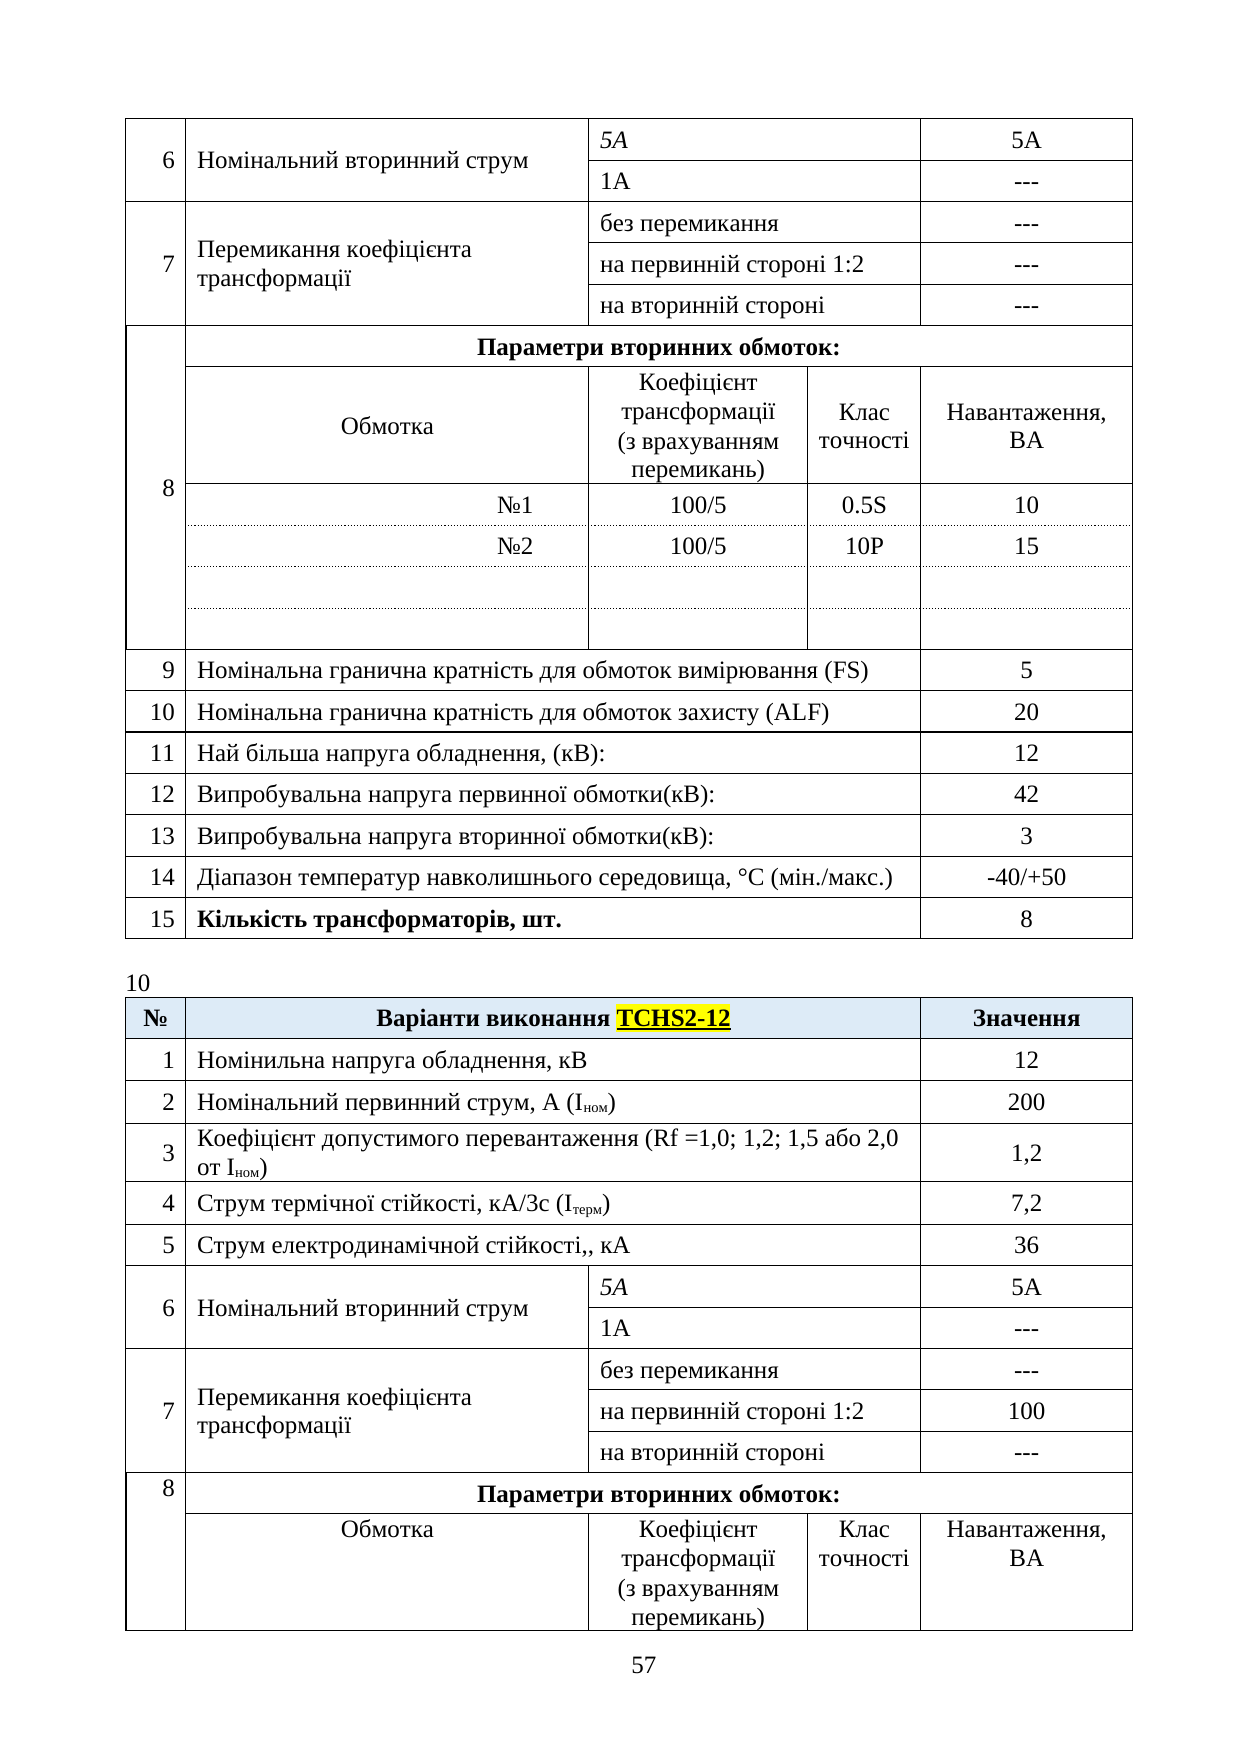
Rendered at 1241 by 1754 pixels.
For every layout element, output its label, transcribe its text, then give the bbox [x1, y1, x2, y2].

table_cell на первинній стороні 1:2 [589, 243, 920, 283]
table_cell Коефіцієнт допустимого перевантаження (Rf =1,0; 1,2; 1,5 або 2,0 от Iном) [186, 1124, 920, 1181]
table_cell 12 [126, 774, 185, 814]
table_cell Параметри вторинних обмоток: [186, 1473, 1132, 1513]
table_cell 100 [921, 1390, 1132, 1431]
table_cell 6 [126, 1266, 185, 1348]
table_cell --- [921, 1349, 1132, 1389]
table_cell Обмотка [186, 1514, 588, 1630]
table_cell Обмотка [186, 367, 588, 483]
table_cell 0.5S [808, 484, 920, 525]
table_cell 5А [589, 1266, 920, 1307]
table_cell 8 [127, 326, 185, 649]
table_cell Най більша напруга обладнення, (кВ): [186, 733, 920, 773]
table_cell 1 [126, 1039, 185, 1079]
table_cell 5A [921, 1266, 1132, 1307]
table_cell (з врахуванням перемикань) [589, 425, 807, 483]
table_cell 6 [126, 119, 185, 201]
table_cell Клас точності [808, 1514, 920, 1630]
table_cell без перемикання [589, 202, 920, 242]
table_cell 42 [921, 774, 1132, 814]
table_cell 100/5 [589, 484, 807, 525]
table_cell 12 [921, 1039, 1132, 1079]
table_cell 5A [921, 119, 1132, 159]
table_cell на вторинній стороні [589, 285, 920, 325]
table_cell 3 [921, 815, 1132, 856]
table_cell №1 [186, 484, 588, 525]
table_cell Перемикання коефіцієнта трансформації [186, 1349, 588, 1472]
table_cell (з врахуванням перемикань) [589, 1572, 807, 1630]
table_cell 7 [126, 202, 185, 325]
table_cell [921, 608, 1132, 649]
table_cell 1А [589, 161, 920, 201]
table_cell Кількість трансформаторів, шт. [186, 898, 920, 938]
table_cell 10P [808, 525, 920, 566]
table_cell 14 [126, 857, 185, 897]
table_cell --- [921, 202, 1132, 242]
table_cell 5 [921, 650, 1132, 690]
table_cell Номінальна гранична кратність для обмоток вимірювання (FS) [186, 650, 920, 690]
table_cell --- [921, 1432, 1132, 1472]
table_cell 8 [921, 898, 1132, 938]
table_cell Клас точності [808, 367, 920, 483]
table_cell [589, 566, 807, 607]
table_cell 20 [921, 691, 1132, 731]
table_cell 10 [921, 484, 1132, 525]
table_cell Струм електродинамічной стійкості,, кА [186, 1225, 920, 1265]
table_cell без перемикання [589, 1349, 920, 1389]
table_cell Номінальний вторинний струм [186, 1266, 588, 1348]
table_header Значення [921, 998, 1132, 1038]
table_cell 10 [126, 691, 185, 731]
table_cell --- [921, 161, 1132, 201]
table_cell 8 [127, 1473, 185, 1630]
table_cell 2 [126, 1081, 185, 1122]
table_cell Струм термічної стійкості, кА/3с (Iтерм) [186, 1182, 920, 1224]
table_cell [808, 566, 920, 607]
table_cell --- [921, 1308, 1132, 1348]
table_cell [186, 566, 588, 607]
table_cell 4 [126, 1182, 185, 1224]
table_cell Номінильна напруга обладнення, кВ [186, 1039, 920, 1079]
table_cell Випробувальна напруга первинної обмотки(кВ): [186, 774, 920, 814]
table_header Варіанти виконання TCHS2-12 [186, 998, 920, 1038]
table_cell 3 [126, 1124, 185, 1181]
table_cell 15 [126, 898, 185, 938]
table_cell Діапазон температур навколишнього середовища, °С (мін./макс.) [186, 857, 920, 897]
table_cell 1А [589, 1308, 920, 1348]
table_cell Параметри вторинних обмоток: [186, 326, 1132, 366]
table_cell [589, 608, 807, 649]
table_cell 36 [921, 1225, 1132, 1265]
table_cell Номінальний вторинний струм [186, 119, 588, 201]
table_cell №2 [186, 525, 588, 566]
text 10 [125, 968, 1162, 997]
table_cell Коефіцієнт трансформації [589, 367, 807, 425]
table_cell Навантаження, ВА [921, 1514, 1132, 1630]
table_cell 100/5 [589, 525, 807, 566]
table_cell Коефіцієнт трансформації [589, 1514, 807, 1572]
table_cell Випробувальна напруга вторинної обмотки(кВ): [186, 815, 920, 856]
table_cell 5 [126, 1225, 185, 1265]
table_cell [186, 608, 588, 649]
table_header № [126, 998, 185, 1038]
table_cell Перемикання коефіцієнта трансформації [186, 202, 588, 325]
table_cell Номінальна гранична кратність для обмоток захисту (ALF) [186, 691, 920, 731]
table_cell [808, 608, 920, 649]
table_cell на вторинній стороні [589, 1432, 920, 1472]
table_cell 1,2 [921, 1124, 1132, 1181]
table_cell 200 [921, 1081, 1132, 1122]
table_cell 15 [921, 525, 1132, 566]
table_cell 7 [126, 1349, 185, 1472]
table_cell 7,2 [921, 1182, 1132, 1224]
table_cell [921, 566, 1132, 607]
table_cell 9 [126, 650, 185, 690]
table_cell --- [921, 285, 1132, 325]
table_cell 12 [921, 733, 1132, 773]
table_cell 11 [126, 733, 185, 773]
table_cell 5А [589, 119, 920, 159]
table_cell на первинній стороні 1:2 [589, 1390, 920, 1431]
table_cell --- [921, 243, 1132, 283]
table_cell Номінальний первинний струм, А (Iном) [186, 1081, 920, 1122]
table_cell 13 [126, 815, 185, 856]
table_cell Навантаження, ВА [921, 367, 1132, 483]
table_cell -40/+50 [921, 857, 1132, 897]
